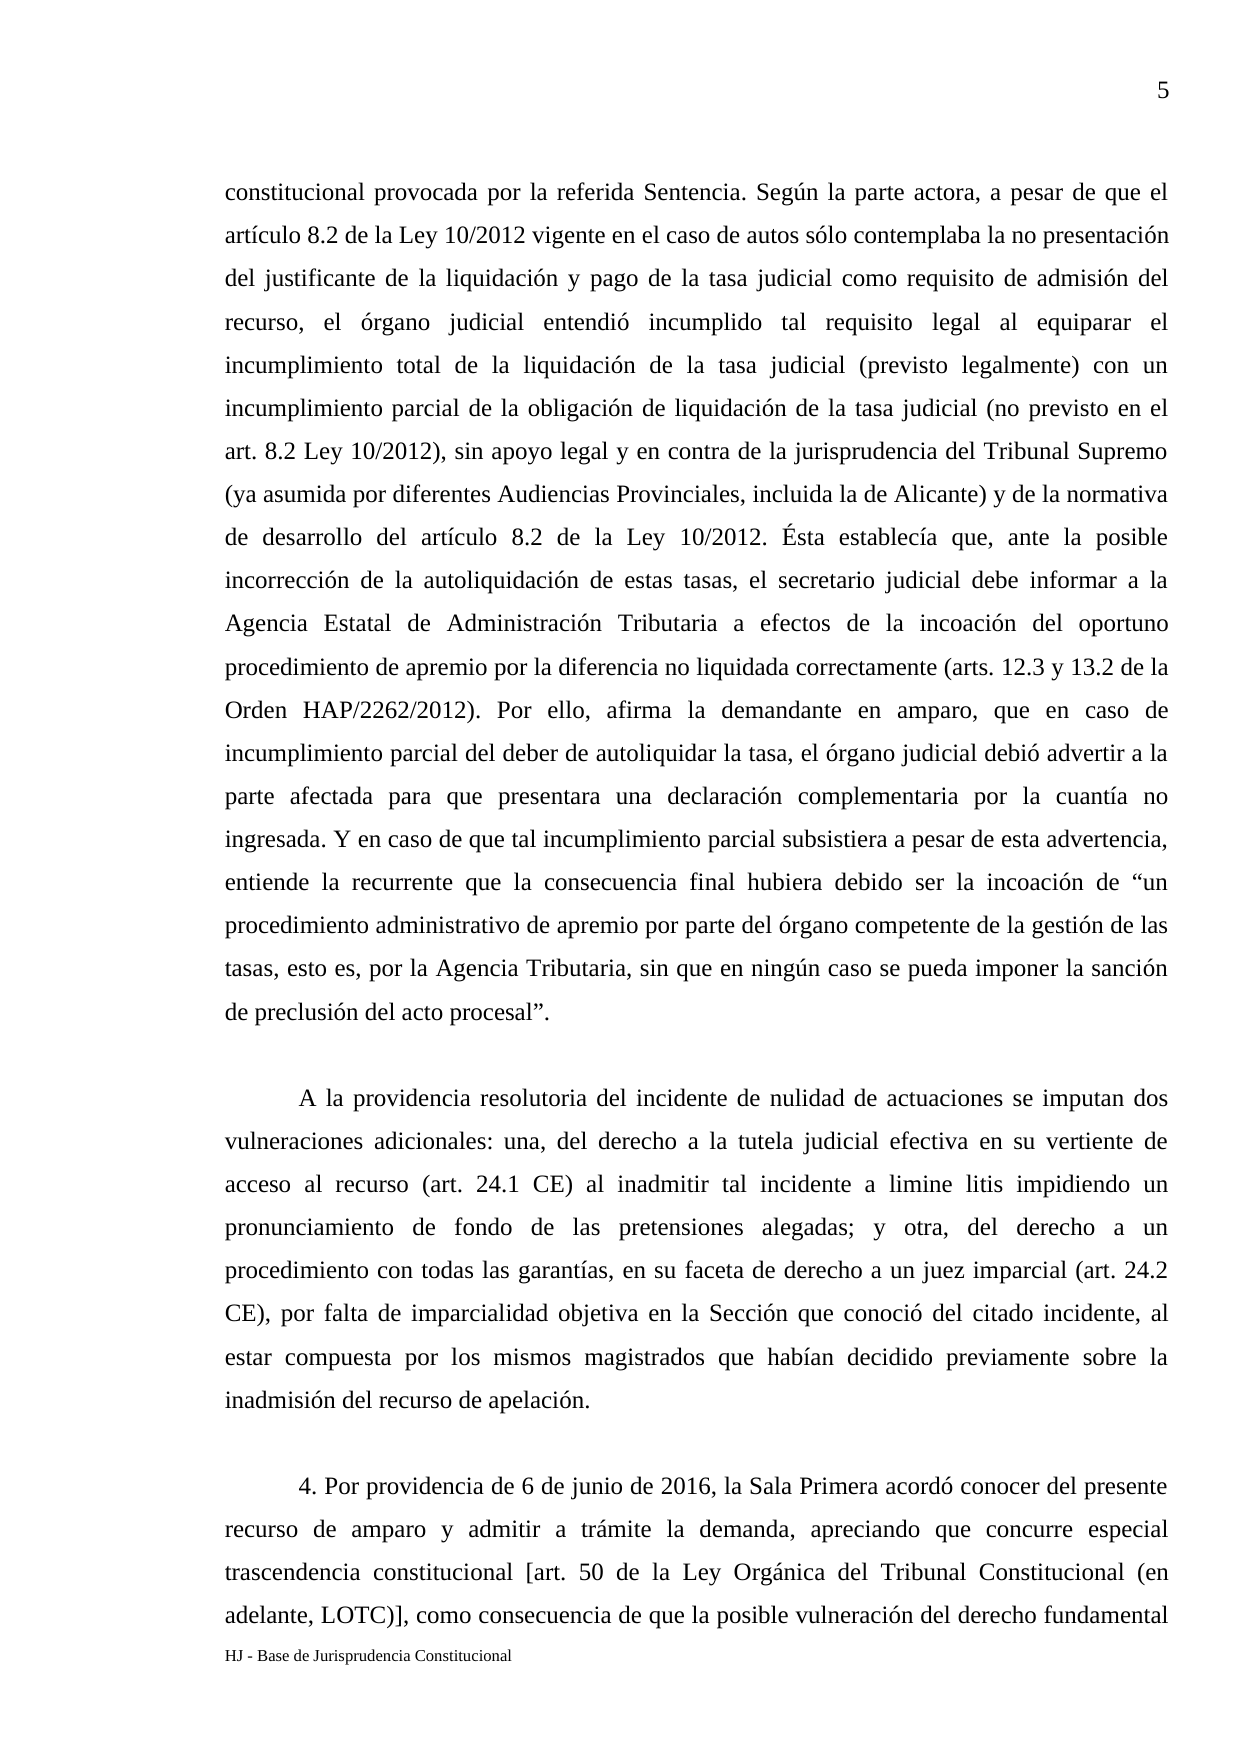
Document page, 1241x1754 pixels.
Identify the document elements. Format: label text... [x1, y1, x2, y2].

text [224, 1471, 1169, 1629]
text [224, 177, 1169, 1025]
text A la providencia resolutoria del incidente de nulidad de actuaciones se imputan dos vulneraciones adicionales: una, del derecho a la tutela judicial efectiva en su vertiente de acceso al recurso (art. 24.1 CE) al inadmitir tal incidente a limine litis impidiendo un pronunciamiento de fondo de las pretensiones alegadas; y otra, del derecho a un procedimiento con todas las garantías, en su faceta de derecho a un juez imparcial (art. 24.2 CE), por falta de imparcialidad objetiva en la Sección que conoció del citado incidente, al estar compuesta por los mismos magistrados que habían decidido previamente sobre la inadmisión del recurso de apelación. [224, 1083, 1169, 1413]
